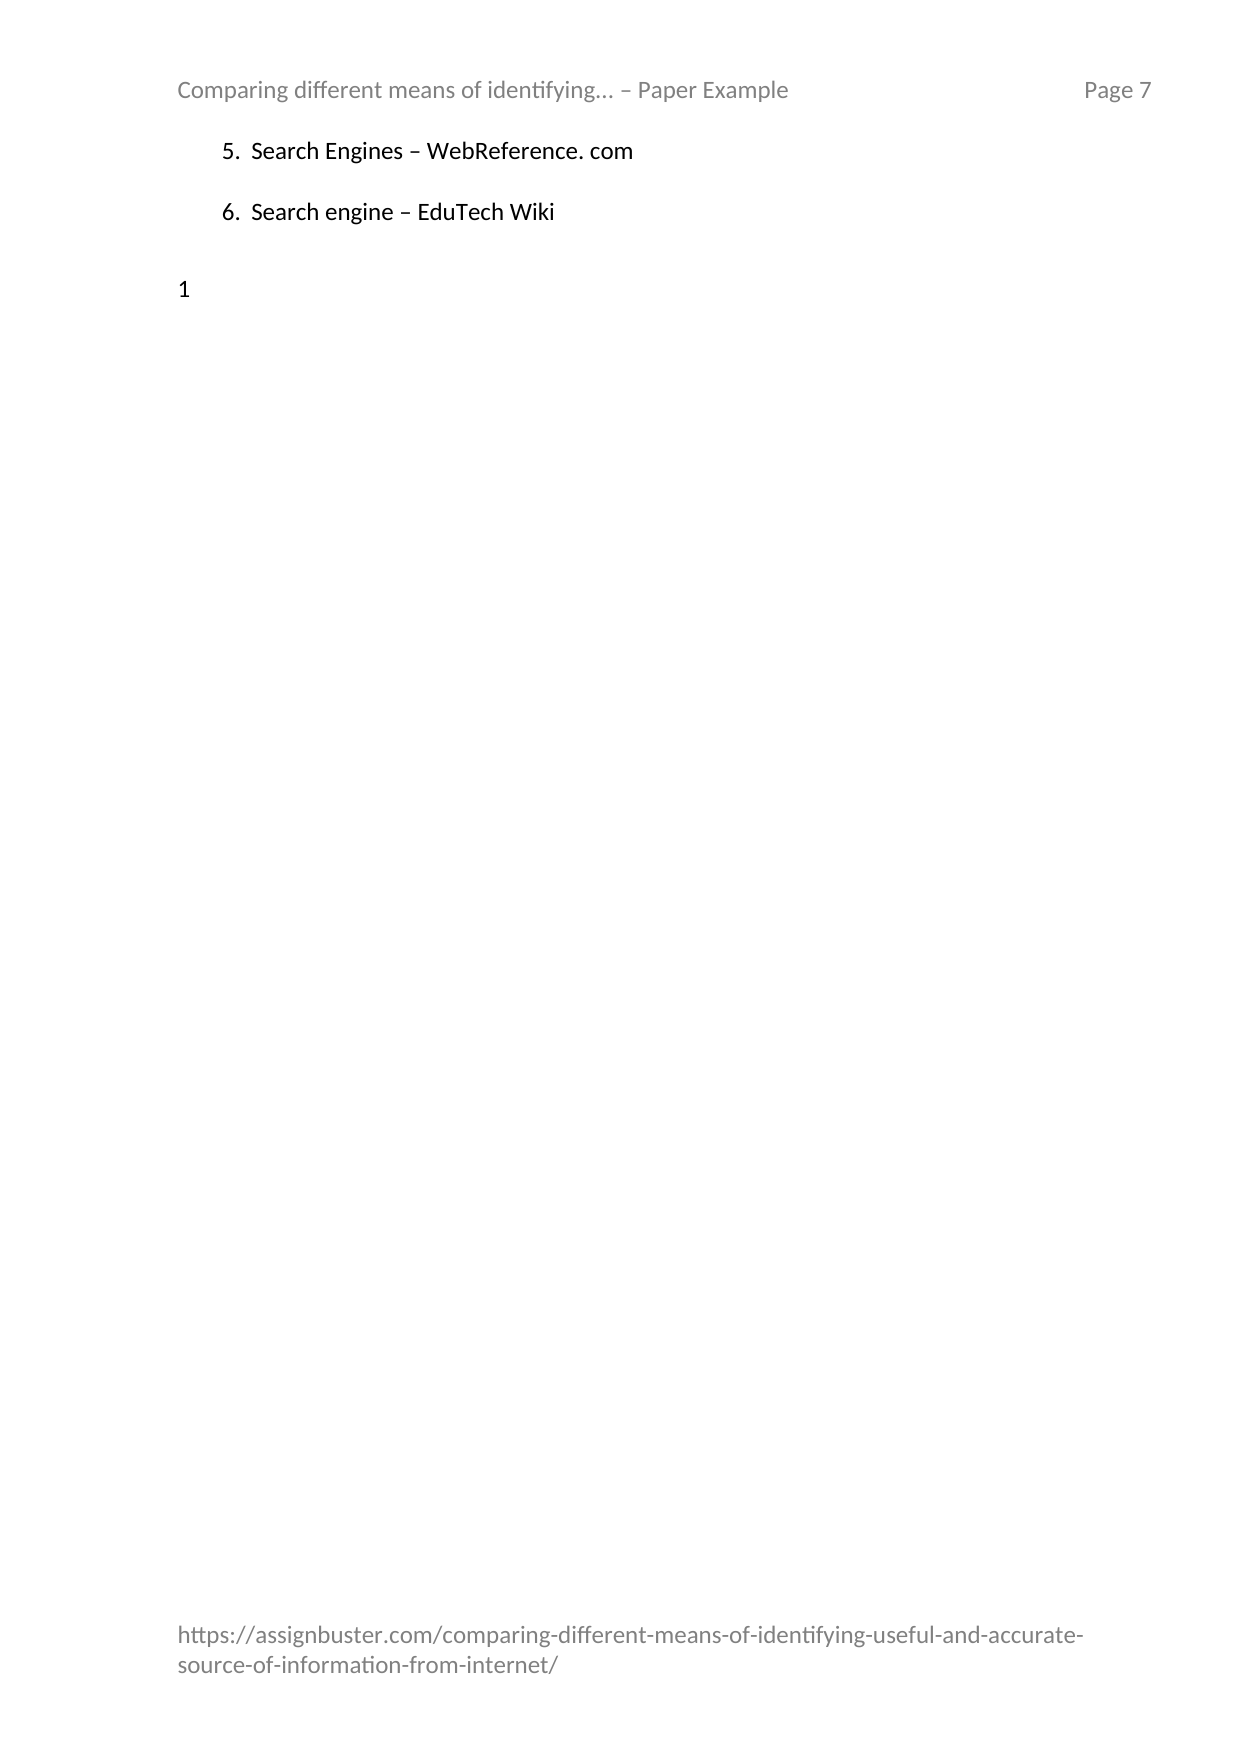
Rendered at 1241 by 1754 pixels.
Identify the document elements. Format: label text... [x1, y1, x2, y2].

list Search engine – EduTech Wiki [222, 196, 1152, 226]
list Search Engines – WebReference. com [222, 135, 1152, 165]
text 1 [177, 273, 1152, 304]
